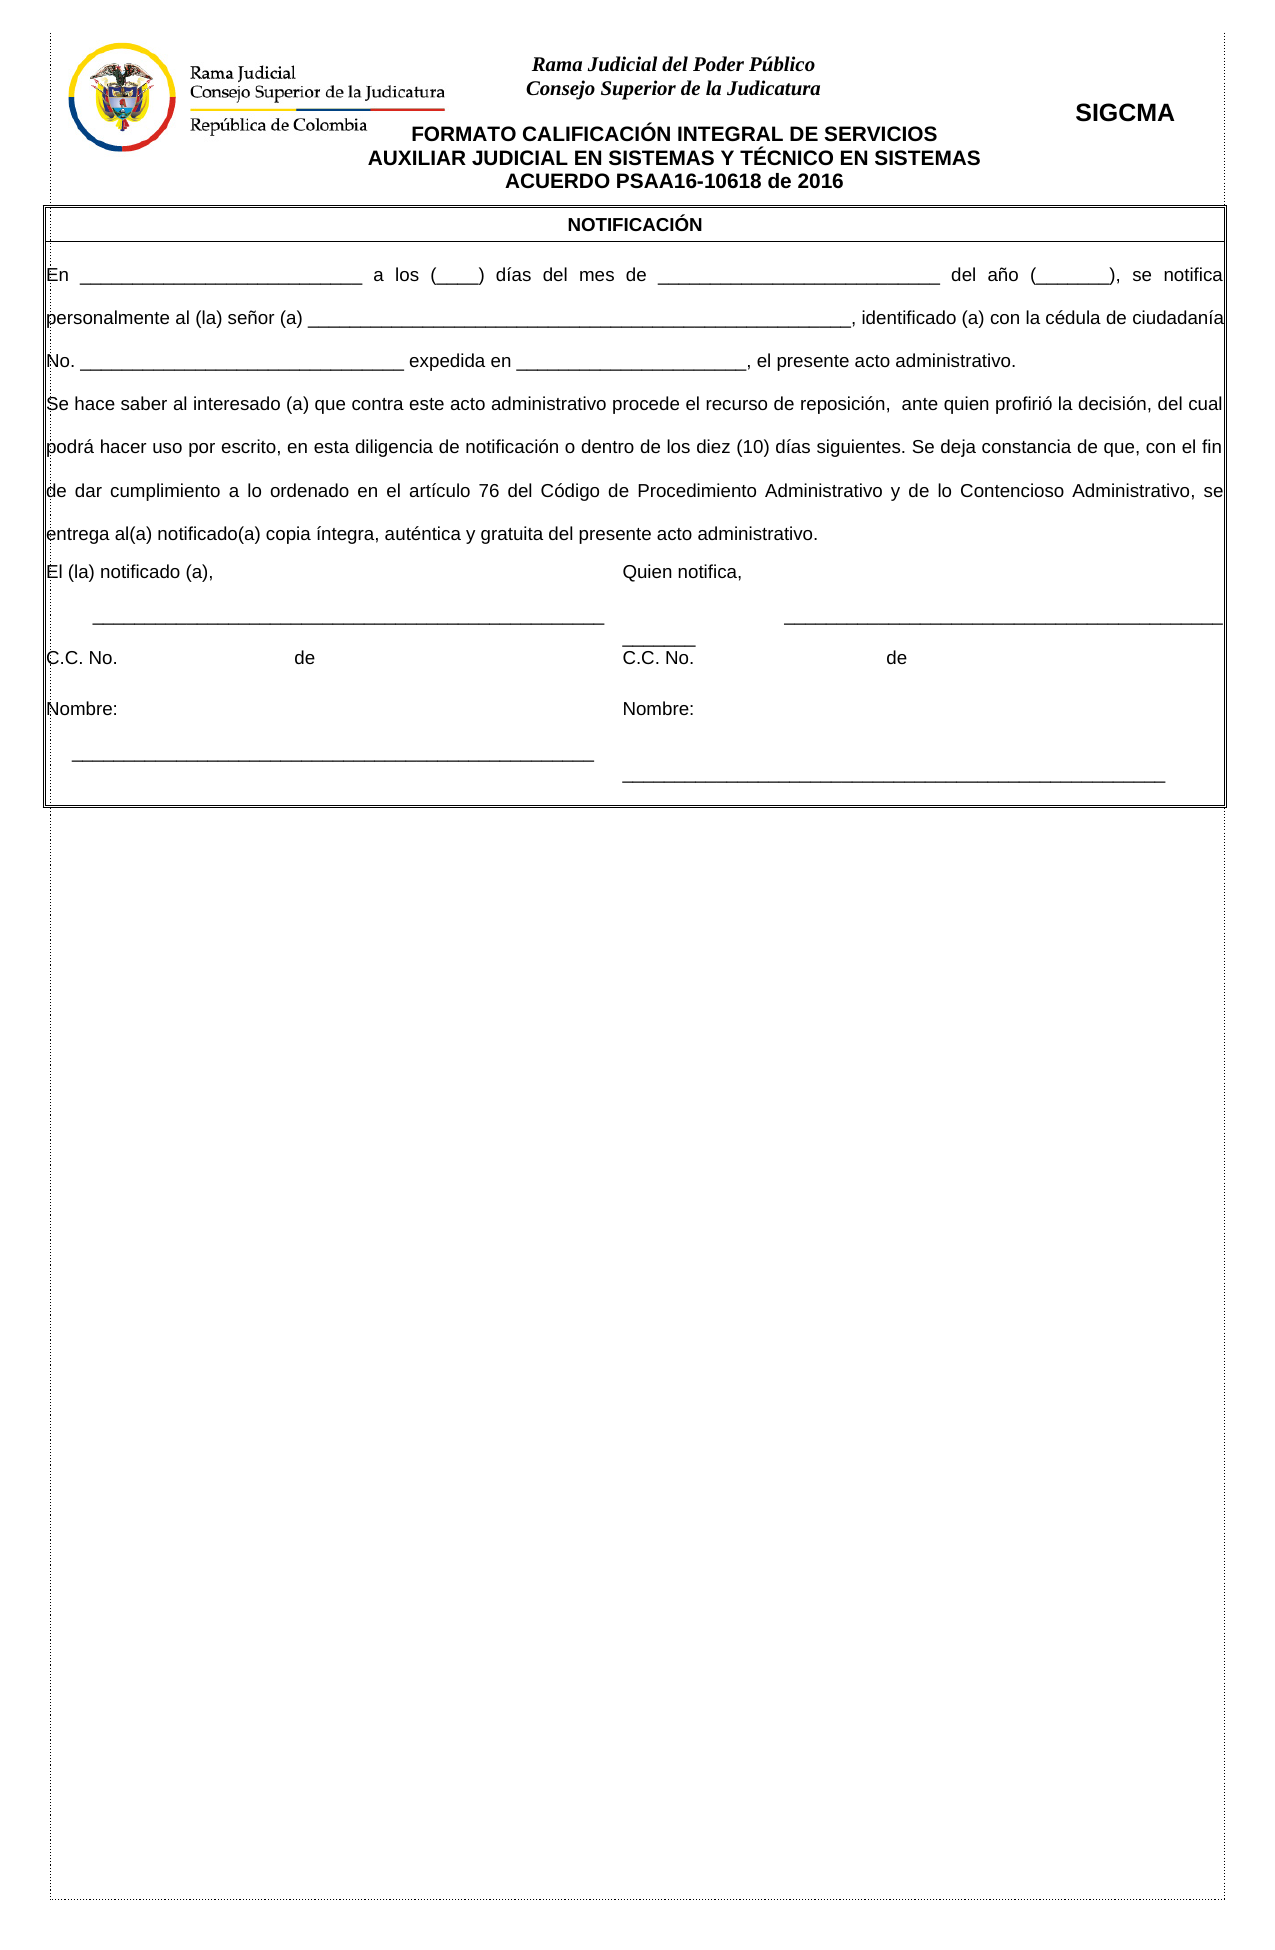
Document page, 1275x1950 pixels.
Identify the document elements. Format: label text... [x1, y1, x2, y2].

table_cell Nombre: __________________________________________________ [46, 697, 621, 783]
table_cell En ___________________________ a los (____) días del mes de ___________________________ del año (_______), se notifica personalmente al (la) señor (a) ____________________________________________________, identificado (a) con la cédula de ciudadanía No. _______________________________ expedida en ______________________, el presente acto administrativo. Se hace saber al interesado (a) que contra este acto administrativo procede el recurso de reposición, ante quien profirió la decisión, del cual podrá hacer uso por escrito, en esta diligencia de notificación o dentro de los diez (10) días siguientes. Se deja constancia de que, con el fin de dar cumplimiento a lo ordenado en el artículo 76 del Código de Procedimiento Administrativo y de lo Contencioso Administrativo, se entrega al(a) notificado(a) copia íntegra, auténtica y gratuita del presente acto administrativo. [46, 242, 1224, 561]
table_cell El (la) notificado (a), _________________________________________________ [46, 561, 621, 647]
table_cell Quien notifica, _________________________________________________ [621, 561, 1224, 647]
table_cell C.C. No. de [621, 647, 1224, 697]
table_header NOTIFICACIÓN [46, 208, 1224, 241]
picture [60, 32, 453, 162]
table_cell Nombre: ____________________________________________________ [621, 697, 1224, 783]
table_cell [46, 784, 1224, 805]
table_cell C.C. No. de [46, 647, 621, 697]
